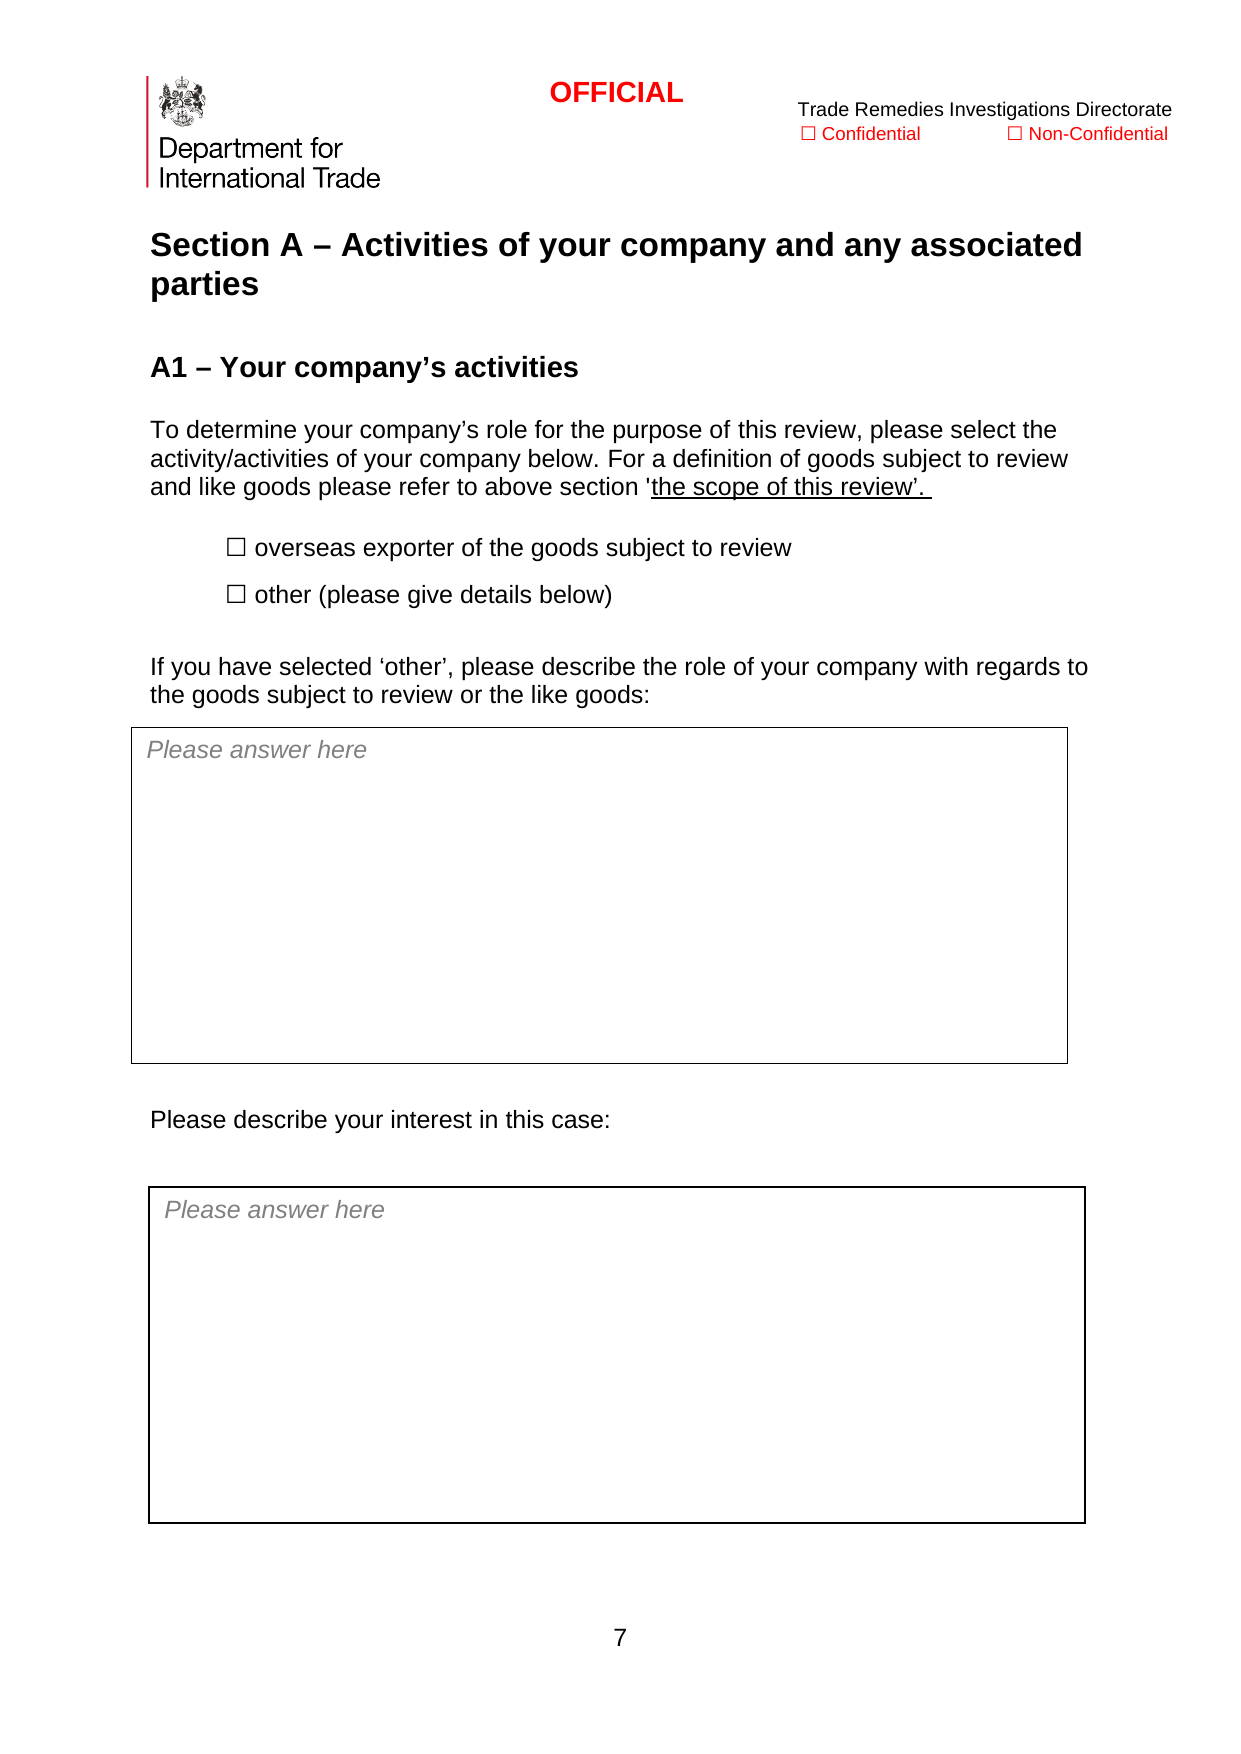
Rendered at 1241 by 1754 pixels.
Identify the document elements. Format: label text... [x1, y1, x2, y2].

text ☐ other (please give details below) [225, 576, 1090, 611]
text If you have selected ‘other’, please describe the role of your company with regards to the goods subject to review or the like goods: [150, 652, 1090, 709]
subtitle A1 – Your company’s activities [150, 350, 1090, 383]
text To determine your company’s role for the purpose of this review, please select the activity/activities of your company below. For a definition of goods subject to review and like goods please refer to above section 'the scope of this review’. [150, 415, 1090, 501]
subtitle Section A – Activities of your company and any associated parties [150, 225, 1090, 302]
text ☐ overseas exporter of the goods subject to review [225, 530, 1090, 564]
text Please describe your interest in this case: [150, 1104, 1090, 1133]
picture [146, 76, 380, 188]
